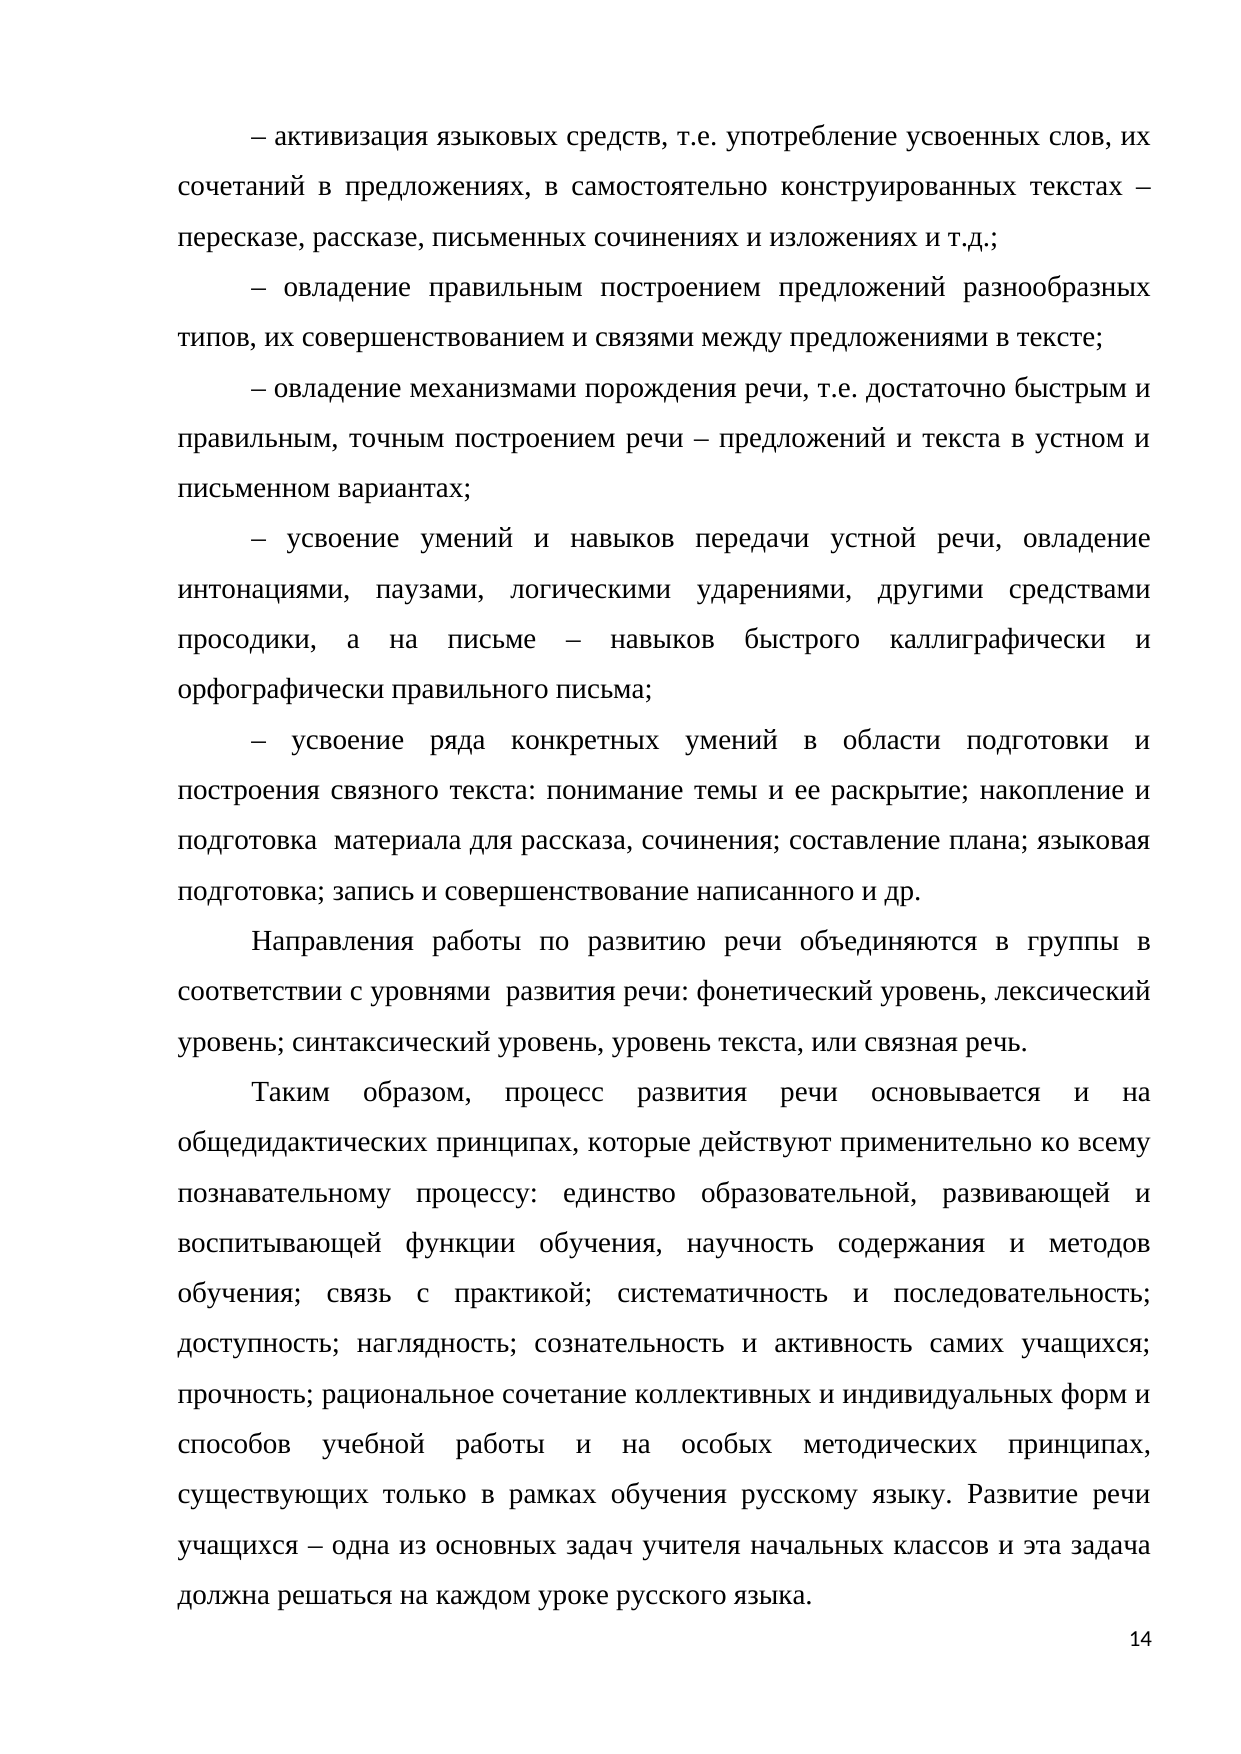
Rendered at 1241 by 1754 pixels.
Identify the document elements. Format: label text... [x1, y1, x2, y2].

text – активизация языковых средств, т.е. употребление усвоенных слов, их сочетаний в предложениях, в самостоятельно конструированных текстах – пересказе, рассказе, письменных сочинениях и изложениях и т.д.; [177, 118, 1152, 252]
text – овладение механизмами порождения речи, т.е. достаточно быстрым и правильным, точным построением речи – предложений и текста в устном и письменном вариантах; [177, 370, 1152, 504]
text Таким образом, процесс развития речи основывается и на общедидактических принципах, которые действуют применительно ко всему познавательному процессу: единство образовательной, развивающей и воспитывающей функции обучения, научность содержания и методов обучения; связь с практикой; систематичность и последовательность; доступность; наглядность; сознательность и активность самих учащихся; прочность; рациональное сочетание коллективных и индивидуальных форм и способов учебной работы и на особых методических принципах, существующих только в рамках обучения русскому языку. Развитие речи учащихся – одна из основных задач учителя начальных классов и эта задача должна решаться на каждом уроке русского языка. [177, 1074, 1152, 1611]
text – овладение правильным построением предложений разнообразных типов, их совершенствованием и связями между предложениями в тексте; [177, 269, 1152, 353]
text – усвоение ряда конкретных умений в области подготовки и построения связного текста: понимание темы и ее раскрытие; накопление и подготовка материала для рассказа, сочинения; составление плана; языковая подготовка; запись и совершенствование написанного и др. [177, 722, 1152, 906]
text Направления работы по развитию речи объединяются в группы в соответствии с уровнями развития речи: фонетический уровень, лексический уровень; синтаксический уровень, уровень текста, или связная речь. [177, 923, 1152, 1057]
text – усвоение умений и навыков передачи устной речи, овладение интонациями, паузами, логическими ударениями, другими средствами просодики, а на письме – навыков быстрого каллиграфически и орфографически правильного письма; [177, 521, 1152, 705]
